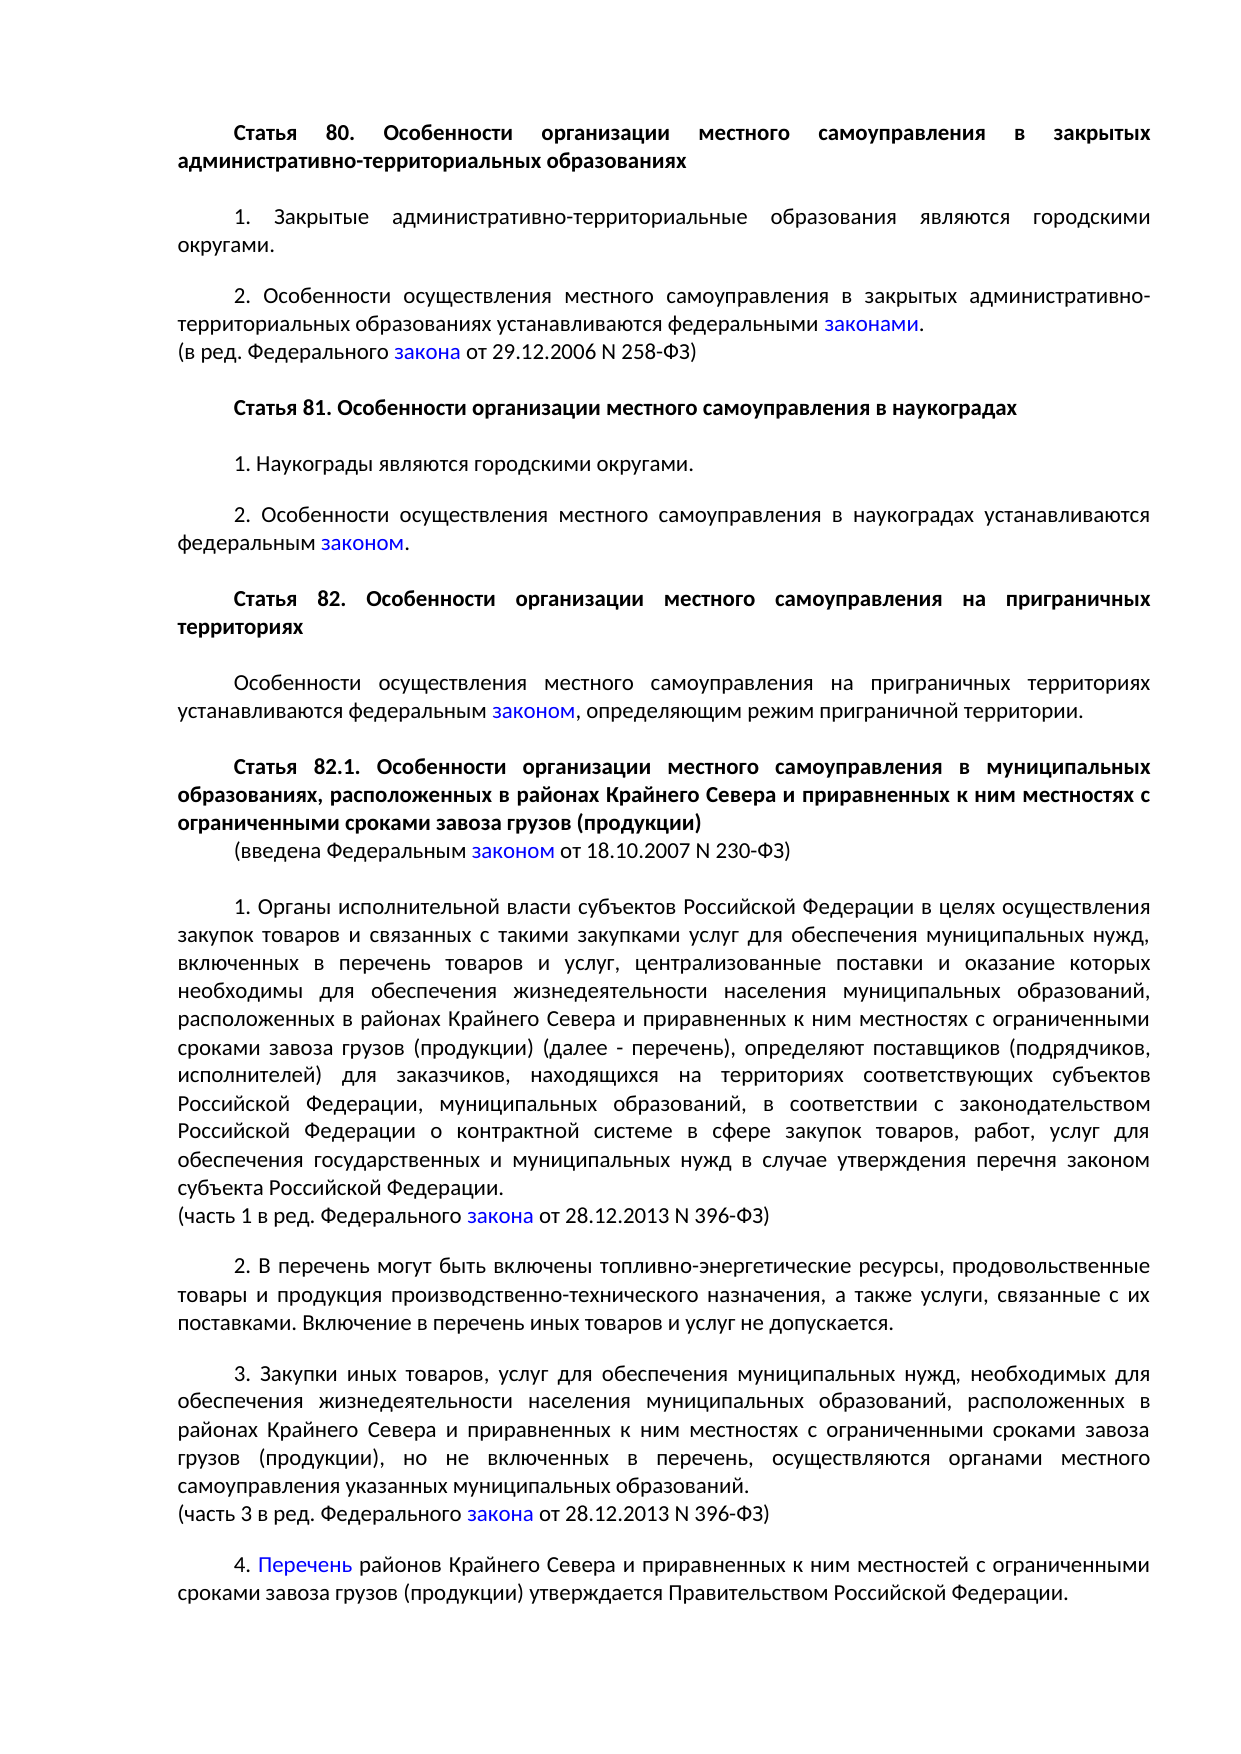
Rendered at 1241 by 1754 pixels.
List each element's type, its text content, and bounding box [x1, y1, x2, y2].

title Статья 82.1. Особенности организации местного самоуправления в муниципальных образованиях, расположенных в районах Крайнего Севера и приравненных к ним местностях с ограниченными сроками завоза грузов (продукции) [177, 752, 1152, 836]
text (часть 1 в ред. Федерального закона от 28.12.2013 N 396-ФЗ) [177, 1201, 1152, 1229]
text Особенности осуществления местного самоуправления на приграничных территориях устанавливаются федеральным законом, определяющим режим приграничной территории. [177, 668, 1152, 724]
text 1. Закрытые административно-территориальные образования являются городскими округами. [177, 202, 1152, 258]
text 2. Особенности осуществления местного самоуправления в наукоградах устанавливаются федеральным законом. [177, 500, 1152, 556]
text 1. Органы исполнительной власти субъектов Российской Федерации в целях осуществления закупок товаров и связанных с такими закупками услуг для обеспечения муниципальных нужд, включенных в перечень товаров и услуг, централизованные поставки и оказание которых необходимы для обеспечения жизнедеятельности населения муниципальных образований, расположенных в районах Крайнего Севера и приравненных к ним местностях с ограниченными сроками завоза грузов (продукции) (далее - перечень), определяют поставщиков (подрядчиков, исполнителей) для заказчиков, находящихся на территориях соответствующих субъектов Российской Федерации, муниципальных образований, в соответствии с законодательством Российской Федерации о контрактной системе в сфере закупок товаров, работ, услуг для обеспечения государственных и муниципальных нужд в случае утверждения перечня законом субъекта Российской Федерации. [177, 892, 1152, 1201]
text (в ред. Федерального закона от 29.12.2006 N 258-ФЗ) [177, 337, 1152, 365]
text 1. Наукограды являются городскими округами. [177, 449, 1152, 477]
text 2. В перечень могут быть включены топливно-энергетические ресурсы, продовольственные товары и продукция производственно-технического назначения, а также услуги, связанные с их поставками. Включение в перечень иных товаров и услуг не допускается. [177, 1252, 1152, 1336]
title Статья 80. Особенности организации местного самоуправления в закрытых административно-территориальных образованиях [177, 118, 1152, 174]
text 2. Особенности осуществления местного самоуправления в закрытых административно-территориальных образованиях устанавливаются федеральными законами. [177, 281, 1152, 337]
text (часть 3 в ред. Федерального закона от 28.12.2013 N 396-ФЗ) [177, 1499, 1152, 1527]
title Статья 82. Особенности организации местного самоуправления на приграничных территориях [177, 584, 1152, 640]
text 3. Закупки иных товаров, услуг для обеспечения муниципальных нужд, необходимых для обеспечения жизнедеятельности населения муниципальных образований, расположенных в районах Крайнего Севера и приравненных к ним местностях с ограниченными сроками завоза грузов (продукции), но не включенных в перечень, осуществляются органами местного самоуправления указанных муниципальных образований. [177, 1359, 1152, 1499]
text (введена Федеральным законом от 18.10.2007 N 230-ФЗ) [177, 836, 1152, 864]
text 4. Перечень районов Крайнего Севера и приравненных к ним местностей с ограниченными сроками завоза грузов (продукции) утверждается Правительством Российской Федерации. [177, 1550, 1152, 1606]
title Статья 81. Особенности организации местного самоуправления в наукоградах [177, 393, 1152, 421]
